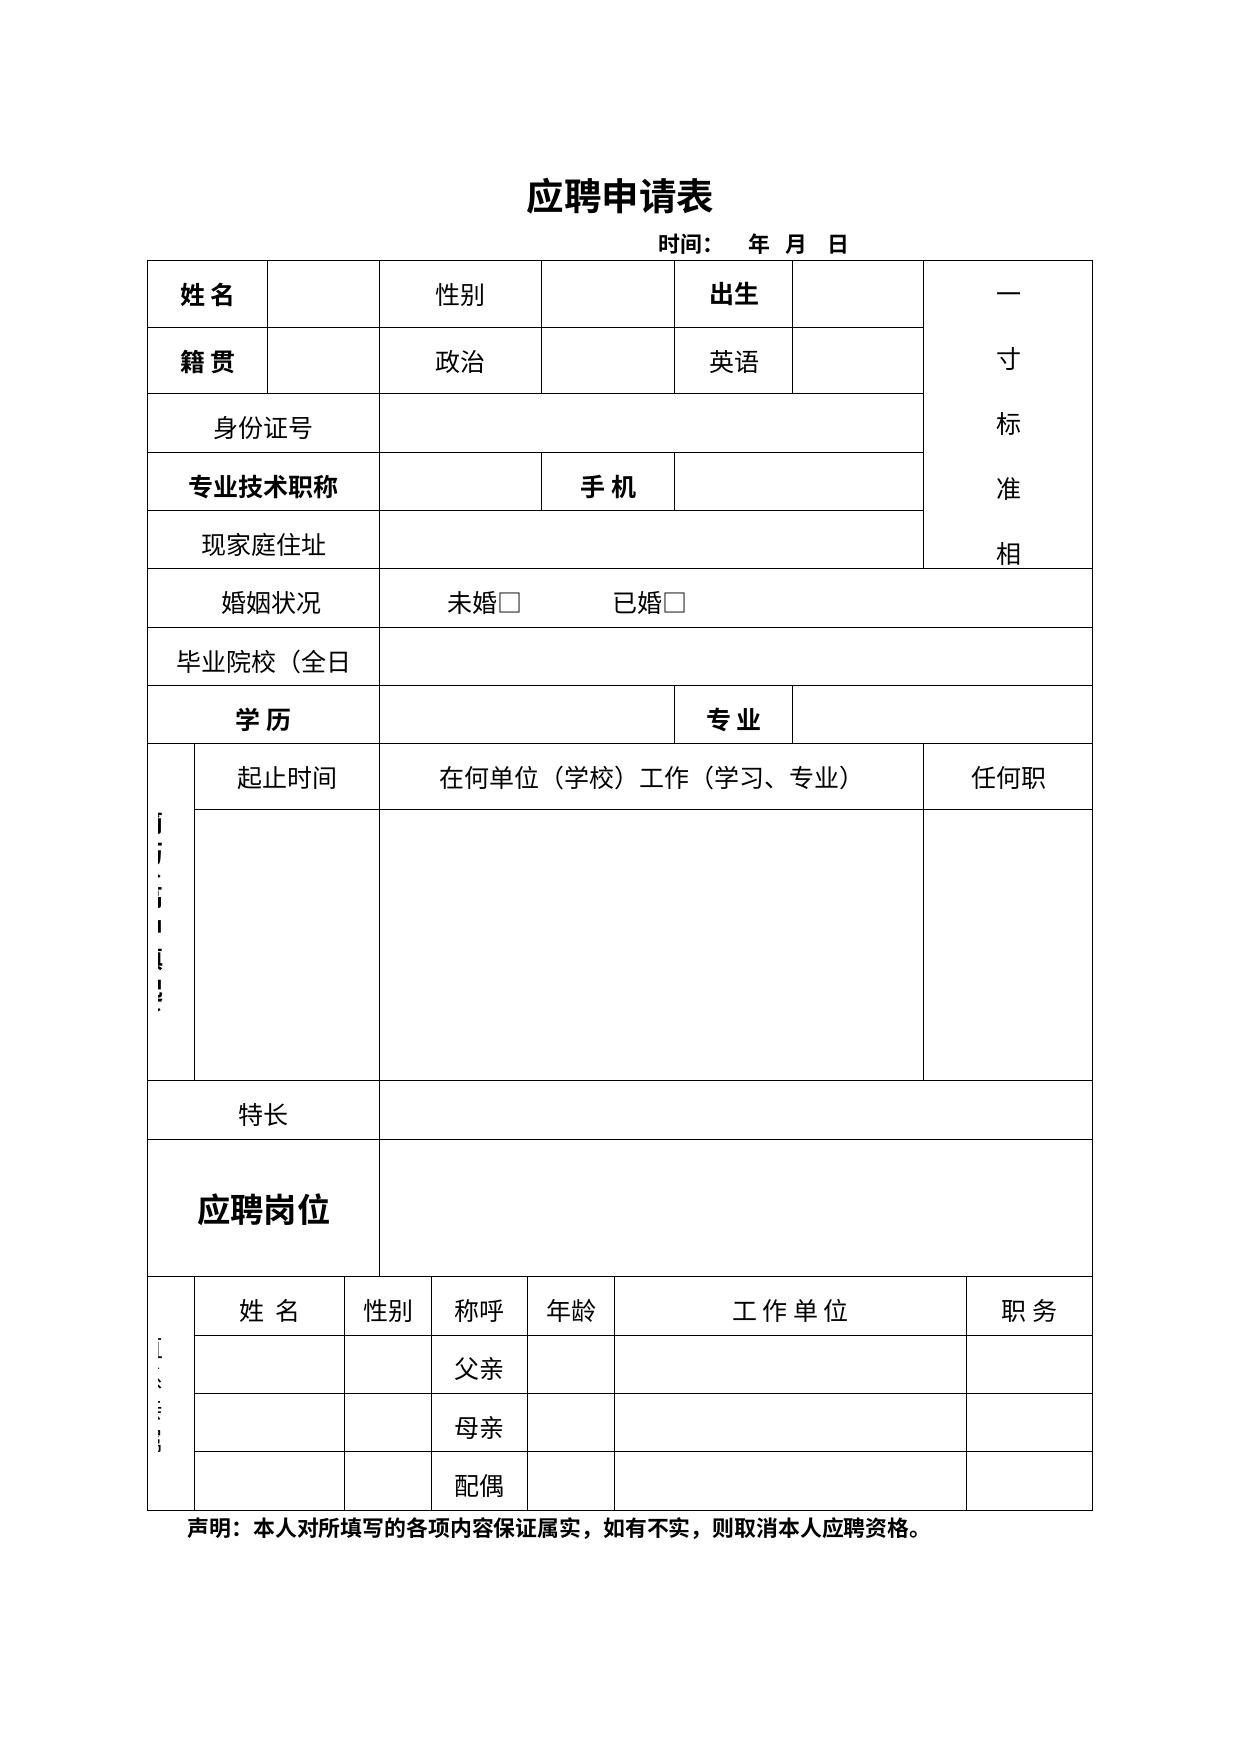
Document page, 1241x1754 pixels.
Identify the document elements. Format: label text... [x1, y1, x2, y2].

table_cell [268, 328, 379, 393]
table_cell [380, 394, 923, 452]
table_header [542, 261, 674, 327]
table_cell [345, 1452, 431, 1509]
table_cell 学 历 [148, 686, 379, 743]
table_cell 未婚□ 已婚□ [380, 569, 1092, 627]
table_cell [615, 1394, 966, 1451]
table_cell 年龄 [528, 1277, 614, 1334]
table_cell [793, 686, 1092, 743]
table_cell [967, 1336, 1092, 1393]
table_header 一 寸 标 准 相 [924, 261, 1092, 568]
table_cell 母亲 [432, 1394, 527, 1451]
table_cell [793, 328, 923, 393]
table_cell 起止时间 [195, 744, 379, 809]
table_cell [195, 1452, 344, 1509]
table_cell [528, 1394, 614, 1451]
table_cell 政治 面貌 [380, 328, 541, 393]
table_cell 特长 [148, 1081, 379, 1138]
table_cell [380, 628, 1092, 685]
table_cell [345, 1394, 431, 1451]
table_cell 专业技术职称 [148, 453, 379, 510]
table_cell [380, 1081, 1092, 1138]
table_cell [924, 810, 1092, 1080]
table_cell [615, 1336, 966, 1393]
table_cell 简 历 ( 高 中 填 起 ) [148, 744, 194, 1080]
table_cell [195, 810, 379, 1080]
table_cell 婚姻状况 [148, 569, 379, 627]
table_cell 应聘岗位 [148, 1140, 379, 1276]
table_cell [528, 1336, 614, 1393]
table_cell 籍 贯 [148, 328, 267, 393]
table_cell 在何单位（学校）工作（学习、专业） [380, 744, 923, 809]
table_cell 职 务 [967, 1277, 1092, 1334]
table_cell [967, 1394, 1092, 1451]
table_header 性别 [380, 261, 541, 327]
table_cell 手 机 [542, 453, 674, 510]
table_cell [380, 810, 923, 1080]
table_cell [542, 328, 674, 393]
table_header [793, 261, 923, 327]
table_header 姓 名 [148, 261, 267, 327]
text 声明：本人对所填写的各项内容保证属实，如有不实，则取消本人应聘资格。 [187, 1511, 1053, 1543]
table_cell [675, 453, 923, 510]
table_cell [380, 453, 541, 510]
table_cell [380, 511, 923, 568]
table_header [268, 261, 379, 327]
table_cell 工 作 单 位 [615, 1277, 966, 1334]
table_cell 父亲 [432, 1336, 527, 1393]
table_header 出生 年月 [675, 261, 792, 327]
text 应聘申请表 [187, 162, 1053, 227]
table_cell 任何职 [924, 744, 1092, 809]
table_cell 性别 [345, 1277, 431, 1334]
table_cell 直 系 亲 属 [148, 1277, 194, 1509]
table_cell 英语 等级 [675, 328, 792, 393]
text 时间： 年 月 日 [187, 227, 1053, 259]
table_cell 身份证号 [148, 394, 379, 452]
table_cell 现家庭住址 [148, 511, 379, 568]
table_cell 配偶 [432, 1452, 527, 1509]
table_cell [528, 1452, 614, 1509]
table_cell [195, 1394, 344, 1451]
table_cell [615, 1452, 966, 1509]
table_cell 姓 名 [195, 1277, 344, 1334]
table_cell 专 业 [675, 686, 792, 743]
table_cell 称呼 [432, 1277, 527, 1334]
table_cell [380, 686, 674, 743]
table_cell [195, 1336, 344, 1393]
table_cell [967, 1452, 1092, 1509]
table_cell [380, 1140, 1092, 1276]
table_cell [345, 1336, 431, 1393]
table_cell 毕业院校（全日制） [148, 628, 379, 685]
